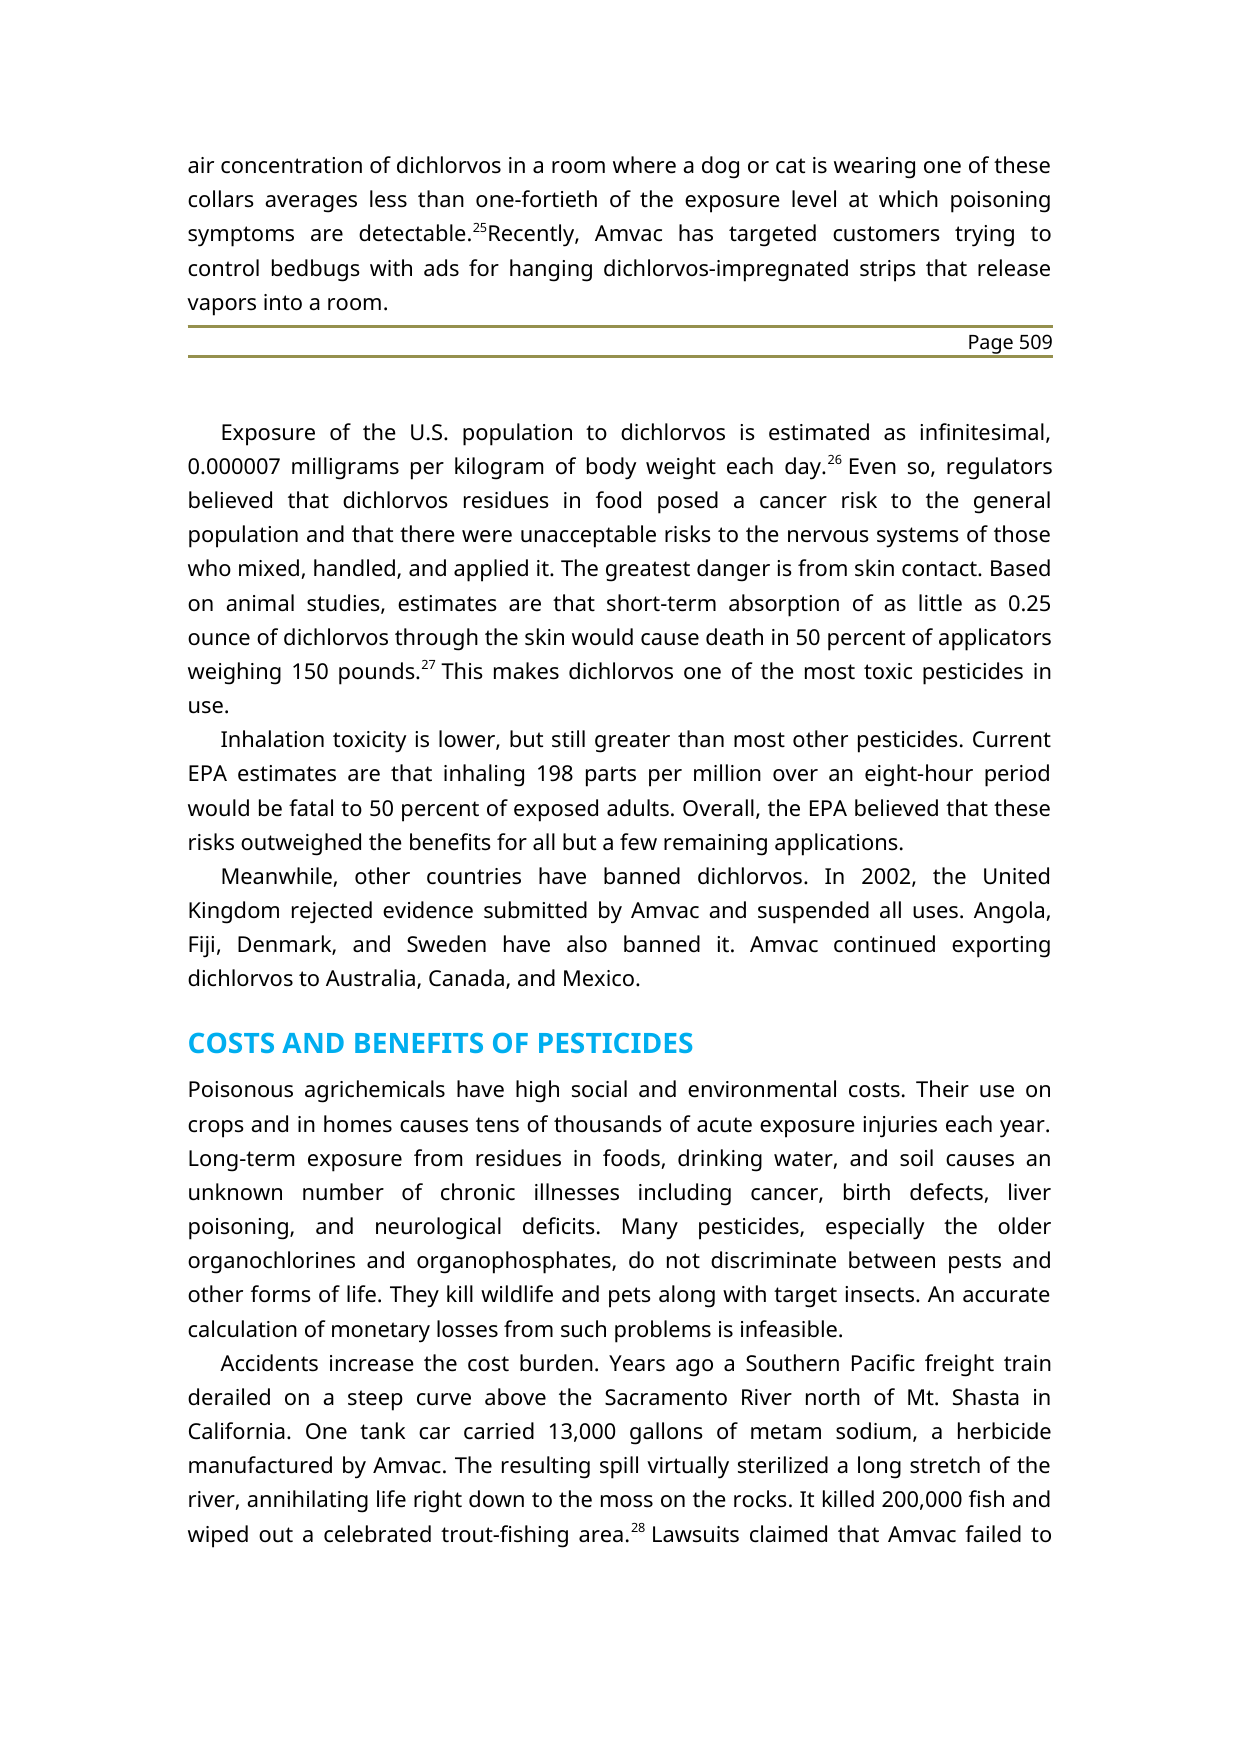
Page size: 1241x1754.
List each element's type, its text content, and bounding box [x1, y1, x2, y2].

text Page 509 [187, 326, 1053, 358]
text Meanwhile, other countries have banned dichlorvos. In 2002, the United Kingdom rejected evidence submitted by Amvac and suspended all uses. Angola, Fiji, Denmark, and Sweden have also banned it. Amvac continued exporting dichlorvos to Australia, Canada, and Mexico. [187, 861, 1053, 993]
text Exposure of the U.S. population to dichlorvos is estimated as infinitesimal, 0.000007 milligrams per kilogram of body weight each day.26 Even so, regulators believed that dichlorvos residues in food posed a cancer risk to the general population and that there were unacceptable risks to the nervous systems of those who mixed, handled, and applied it. The greatest danger is from skin contact. Based on animal studies, estimates are that short-term absorption of as little as 0.25 ounce of dichlorvos through the skin would cause death in 50 percent of applicators weighing 150 pounds.27 This makes dichlorvos one of the most toxic pesticides in use. [187, 417, 1053, 720]
text Poisonous agrichemicals have high social and environmental costs. Their use on crops and in homes causes tens of thousands of acute exposure injuries each year. Long-term exposure from residues in foods, drinking water, and soil causes an unknown number of chronic illnesses including cancer, birth defects, liver poisoning, and neurological deficits. Many pesticides, especially the older organochlorines and organophosphates, do not discriminate between pests and other forms of life. They kill wildlife and pets along with target insects. An accurate calculation of monetary losses from such problems is infeasible. [187, 1074, 1053, 1343]
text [187, 1348, 1053, 1548]
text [187, 150, 1053, 316]
subtitle COSTS AND BENEFITS OF PESTICIDES [187, 1024, 1053, 1062]
text Inhalation toxicity is lower, but still greater than most other pesticides. Current EPA estimates are that inhaling 198 parts per million over an eight-hour period would be fatal to 50 percent of exposed adults. Overall, the EPA believed that these risks outweighed the benefits for all but a few remaining applications. [187, 724, 1053, 857]
